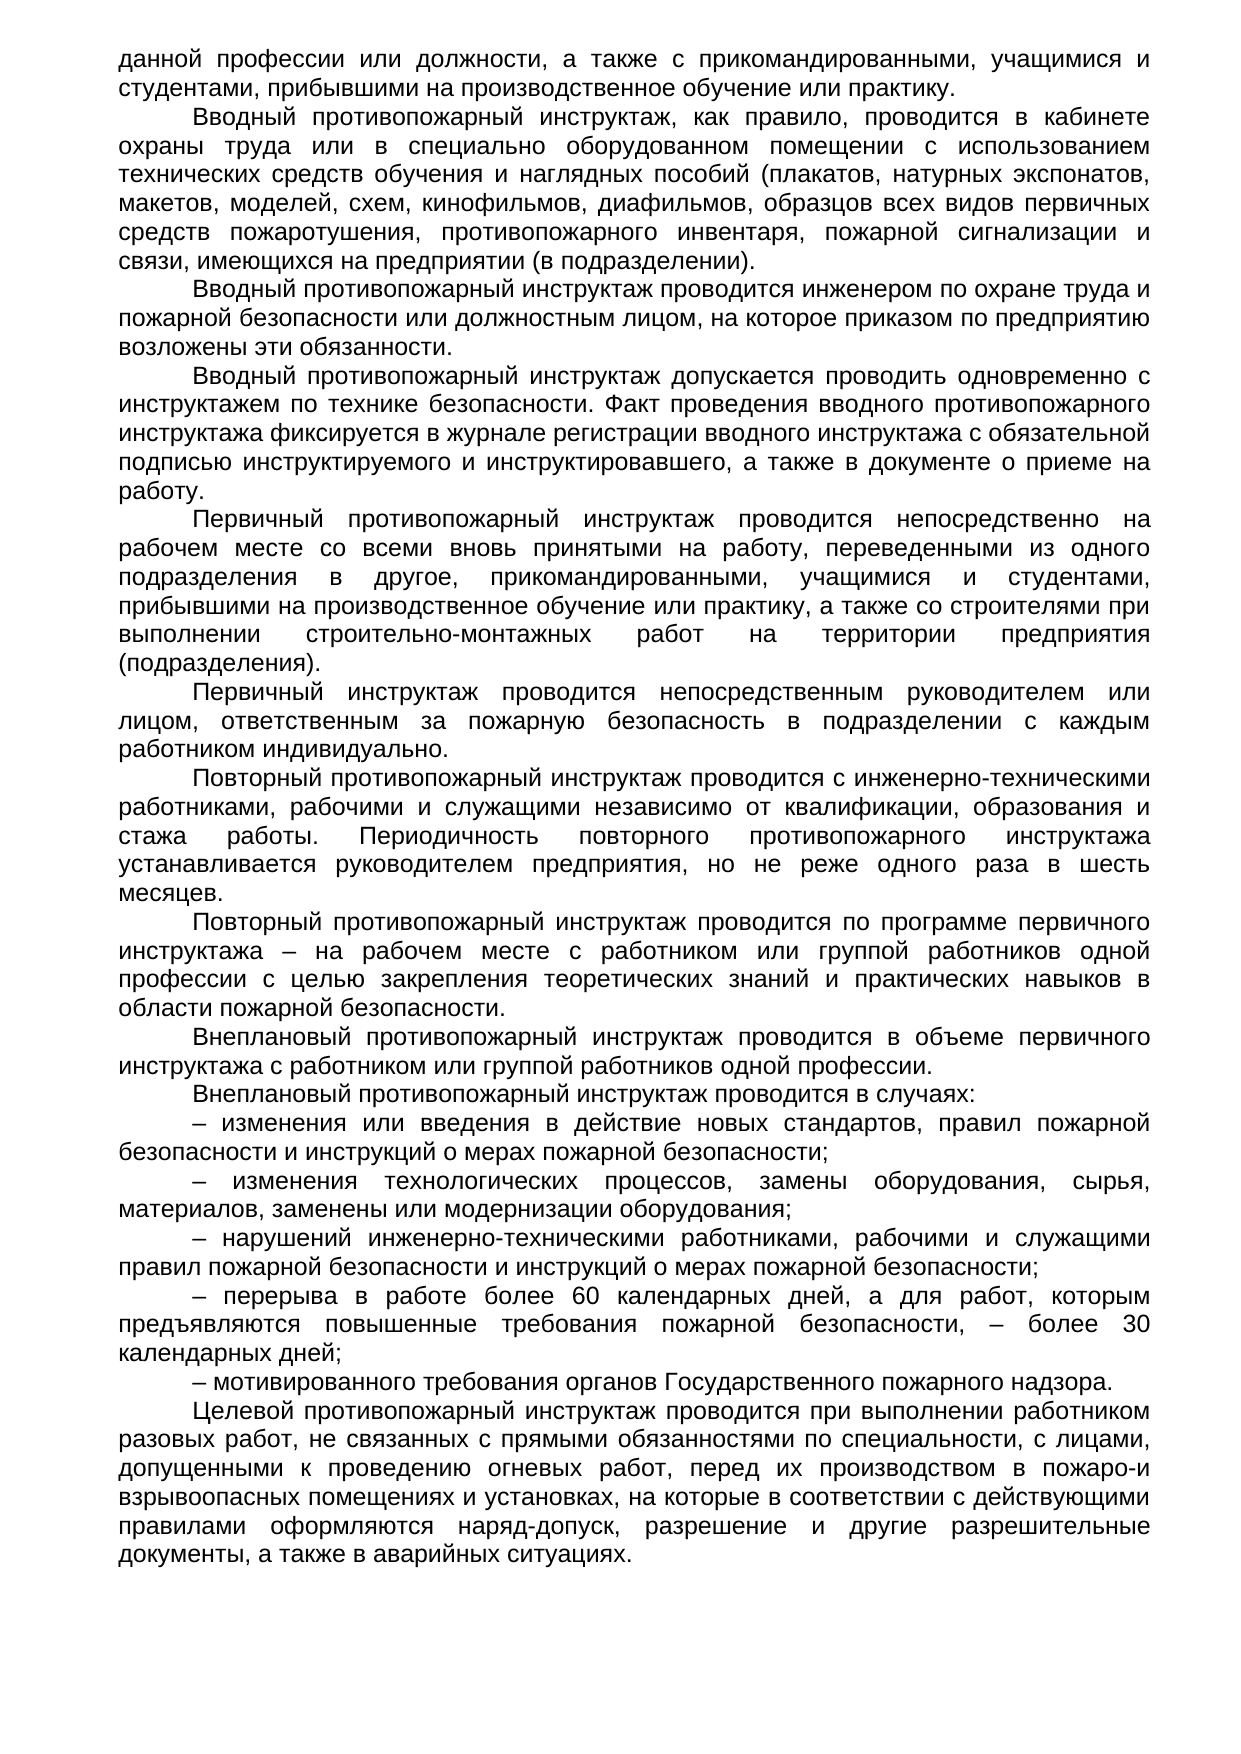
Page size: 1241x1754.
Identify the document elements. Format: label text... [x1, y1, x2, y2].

text – перерыва в работе более 60 календарных дней, а для работ, которым предъявляются повышенные требования пожарной безопасности, – более 30 календарных дней; [118, 1281, 1152, 1367]
text Вводный противопожарный инструктаж, как правило, проводится в кабинете охраны труда или в специально оборудованном помещении с использованием технических средств обучения и наглядных пособий (плакатов, натурных экспонатов, макетов, моделей, схем, кинофильмов, диафильмов, образцов всех видов первичных средств пожаротушения, противопожарного инвентаря, пожарной сигнализации и связи, имеющихся на предприятии (в подразделении). [118, 102, 1152, 274]
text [118, 44, 1152, 102]
text Внеплановый противопожарный инструктаж проводится в случаях: [118, 1079, 1152, 1108]
text Вводный противопожарный инструктаж проводится инженером по охране труда и пожарной безопасности или должностным лицом, на которое приказом по предприятию возложены эти обязанности. [118, 274, 1152, 361]
text Первичный противопожарный инструктаж проводится непосредственно на рабочем месте со всеми вновь принятыми на работу, переведенными из одного подразделения в другое, прикомандированными, учащимися и студентами, прибывшими на производственное обучение или практику, а также со строителями при выполнении строительно-монтажных работ на территории предприятия (подразделения). [118, 504, 1152, 677]
text Первичный инструктаж проводится непосредственным руководителем или лицом, ответственным за пожарную безопасность в подразделении с каждым работником индивидуально. [118, 677, 1152, 763]
text – мотивированного требования органов Государственного пожарного надзора. [118, 1367, 1152, 1396]
text Повторный противопожарный инструктаж проводится по программе первичного инструктажа – на рабочем месте с работником или группой работников одной профессии с целью закрепления теоретических знаний и практических навыков в области пожарной безопасности. [118, 907, 1152, 1022]
text Внеплановый противопожарный инструктаж проводится в объеме первичного инструктажа с работником или группой работников одной профессии. [118, 1022, 1152, 1079]
text Вводный противопожарный инструктаж допускается проводить одновременно с инструктажем по технике безопасности. Факт проведения вводного противопожарного инструктажа фиксируется в журнале регистрации вводного инструктажа с обязательной подписью инструктируемого и инструктировавшего, а также в документе о приеме на работу. [118, 361, 1152, 504]
text – изменения или введения в действие новых стандартов, правил пожарной безопасности и инструкций о мерах пожарной безопасности; [118, 1108, 1152, 1166]
text Целевой противопожарный инструктаж проводится при выполнении работником разовых работ, не связанных с прямыми обязанностями по специальности, с лицами, допущенными к проведению огневых работ, перед их производством в пожаро-и взрывоопасных помещениях и установках, на которые в соответствии с действующими правилами оформляются наряд-допуск, разрешение и другие разрешительные документы, а также в аварийных ситуациях. [118, 1396, 1152, 1568]
text Повторный противопожарный инструктаж проводится с инженерно-техническими работниками, рабочими и служащими независимо от квалификации, образования и стажа работы. Периодичность повторного противопожарного инструктажа устанавливается руководителем предприятия, но не реже одного раза в шесть месяцев. [118, 763, 1152, 907]
text – изменения технологических процессов, замены оборудования, сырья, материалов, заменены или модернизации оборудования; [118, 1166, 1152, 1223]
text – нарушений инженерно-техническими работниками, рабочими и служащими правил пожарной безопасности и инструкций о мерах пожарной безопасности; [118, 1223, 1152, 1281]
